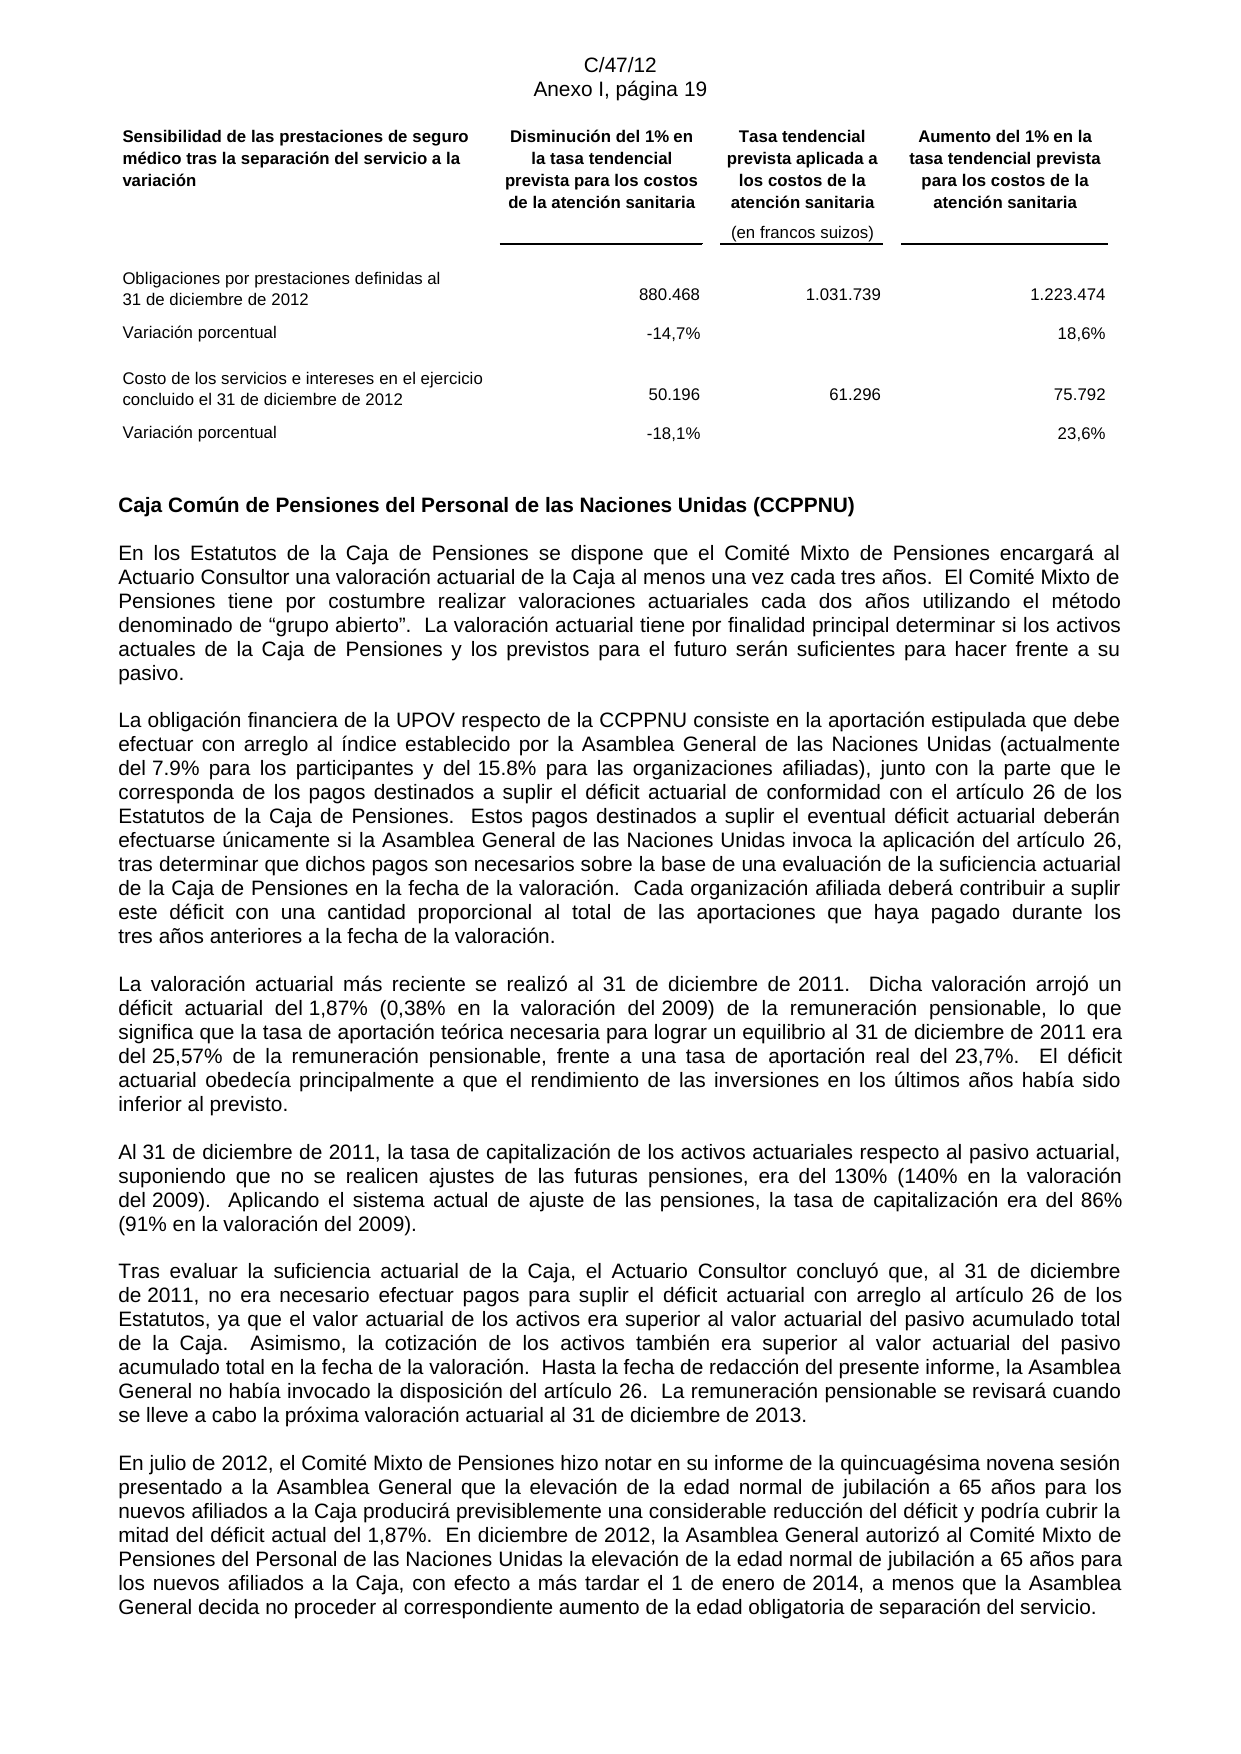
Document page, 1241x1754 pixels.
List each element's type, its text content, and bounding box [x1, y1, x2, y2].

text Al 31 de diciembre de 2011, la tasa de capitalización de los activos actuariales respecto al pasivo actuarial, suponiendo que no se realicen ajustes de las futuras pensiones, era del 130% (140% en la valoración del 2009). Aplicando el sistema actual de ajuste de las pensiones, la tasa de capitalización era del 86% (91% en la valoración del 2009). [118, 1139, 1122, 1235]
text En los Estatutos de la Caja de Pensiones se dispone que el Comité Mixto de Pensiones encargará al Actuario Consultor una valoración actuarial de la Caja al menos una vez cada tres años. El Comité Mixto de Pensiones tiene por costumbre realizar valoraciones actuariales cada dos años utilizando el método denominado de “grupo abierto”. La valoración actuarial tiene por finalidad principal determinar si los activos actuales de la Caja de Pensiones y los previstos para el futuro serán suficientes para hacer frente a su pasivo. [118, 541, 1122, 684]
text La valoración actuarial más reciente se realizó al 31 de diciembre de 2011. Dicha valoración arrojó un déficit actuarial del 1,87% (0,38% en la valoración del 2009) de la remuneración pensionable, lo que significa que la tasa de aportación teórica necesaria para lograr un equilibrio al 31 de diciembre de 2011 era del 25,57% de la remuneración pensionable, frente a una tasa de aportación real del 23,7%. El déficit actuarial obedecía principalmente a que el rendimiento de las inversiones en los últimos años había sido inferior al previsto. [118, 972, 1122, 1116]
text Tras evaluar la suficiencia actuarial de la Caja, el Actuario Consultor concluyó que, al 31 de diciembre de 2011, no era necesario efectuar pagos para suplir el déficit actuarial con arreglo al artículo 26 de los Estatutos, ya que el valor actuarial de los activos era superior al valor actuarial del pasivo acumulado total de la Caja. Asimismo, la cotización de los activos también era superior al valor actuarial del pasivo acumulado total en la fecha de la valoración. Hasta la fecha de redacción del presente informe, la Asamblea General no había invocado la disposición del artículo 26. La remuneración pensionable se revisará cuando se lleve a cabo la próxima valoración actuarial al 31 de diciembre de 2013. [118, 1259, 1122, 1427]
text La obligación financiera de la UPOV respecto de la CCPPNU consiste en la aportación estipulada que debe efectuar con arreglo al índice establecido por la Asamblea General de las Naciones Unidas (actualmente del 7.9% para los participantes y del 15.8% para las organizaciones afiliadas), junto con la parte que le corresponda de los pagos destinados a suplir el déficit actuarial de conformidad con el artículo 26 de los Estatutos de la Caja de Pensiones. Estos pagos destinados a suplir el eventual déficit actuarial deberán efectuarse únicamente si la Asamblea General de las Naciones Unidas invoca la aplicación del artículo 26, tras determinar que dichos pagos son necesarios sobre la base de una evaluación de la suficiencia actuarial de la Caja de Pensiones en la fecha de la valoración. Cada organización afiliada deberá contribuir a suplir este déficit con una cantidad proporcional al total de las aportaciones que haya pagado durante los tres años anteriores a la fecha de la valoración. [118, 708, 1122, 948]
text Caja Común de Pensiones del Personal de las Naciones Unidas (CCPPNU) [118, 493, 1122, 517]
text En julio de 2012, el Comité Mixto de Pensiones hizo notar en su informe de la quincuagésima novena sesión presentado a la Asamblea General que la elevación de la edad normal de jubilación a 65 años para los nuevos afiliados a la Caja producirá previsiblemente una considerable reducción del déficit y podría cubrir la mitad del déficit actual del 1,87%. En diciembre de 2012, la Asamblea General autorizó al Comité Mixto de Pensiones del Personal de las Naciones Unidas la elevación de la edad normal de jubilación a 65 años para los nuevos afiliados a la Caja, con efecto a más tardar el 1 de enero de 2014, a menos que la Asamblea General decida no proceder al correspondiente aumento de la edad obligatoria de separación del servicio. [118, 1451, 1122, 1619]
